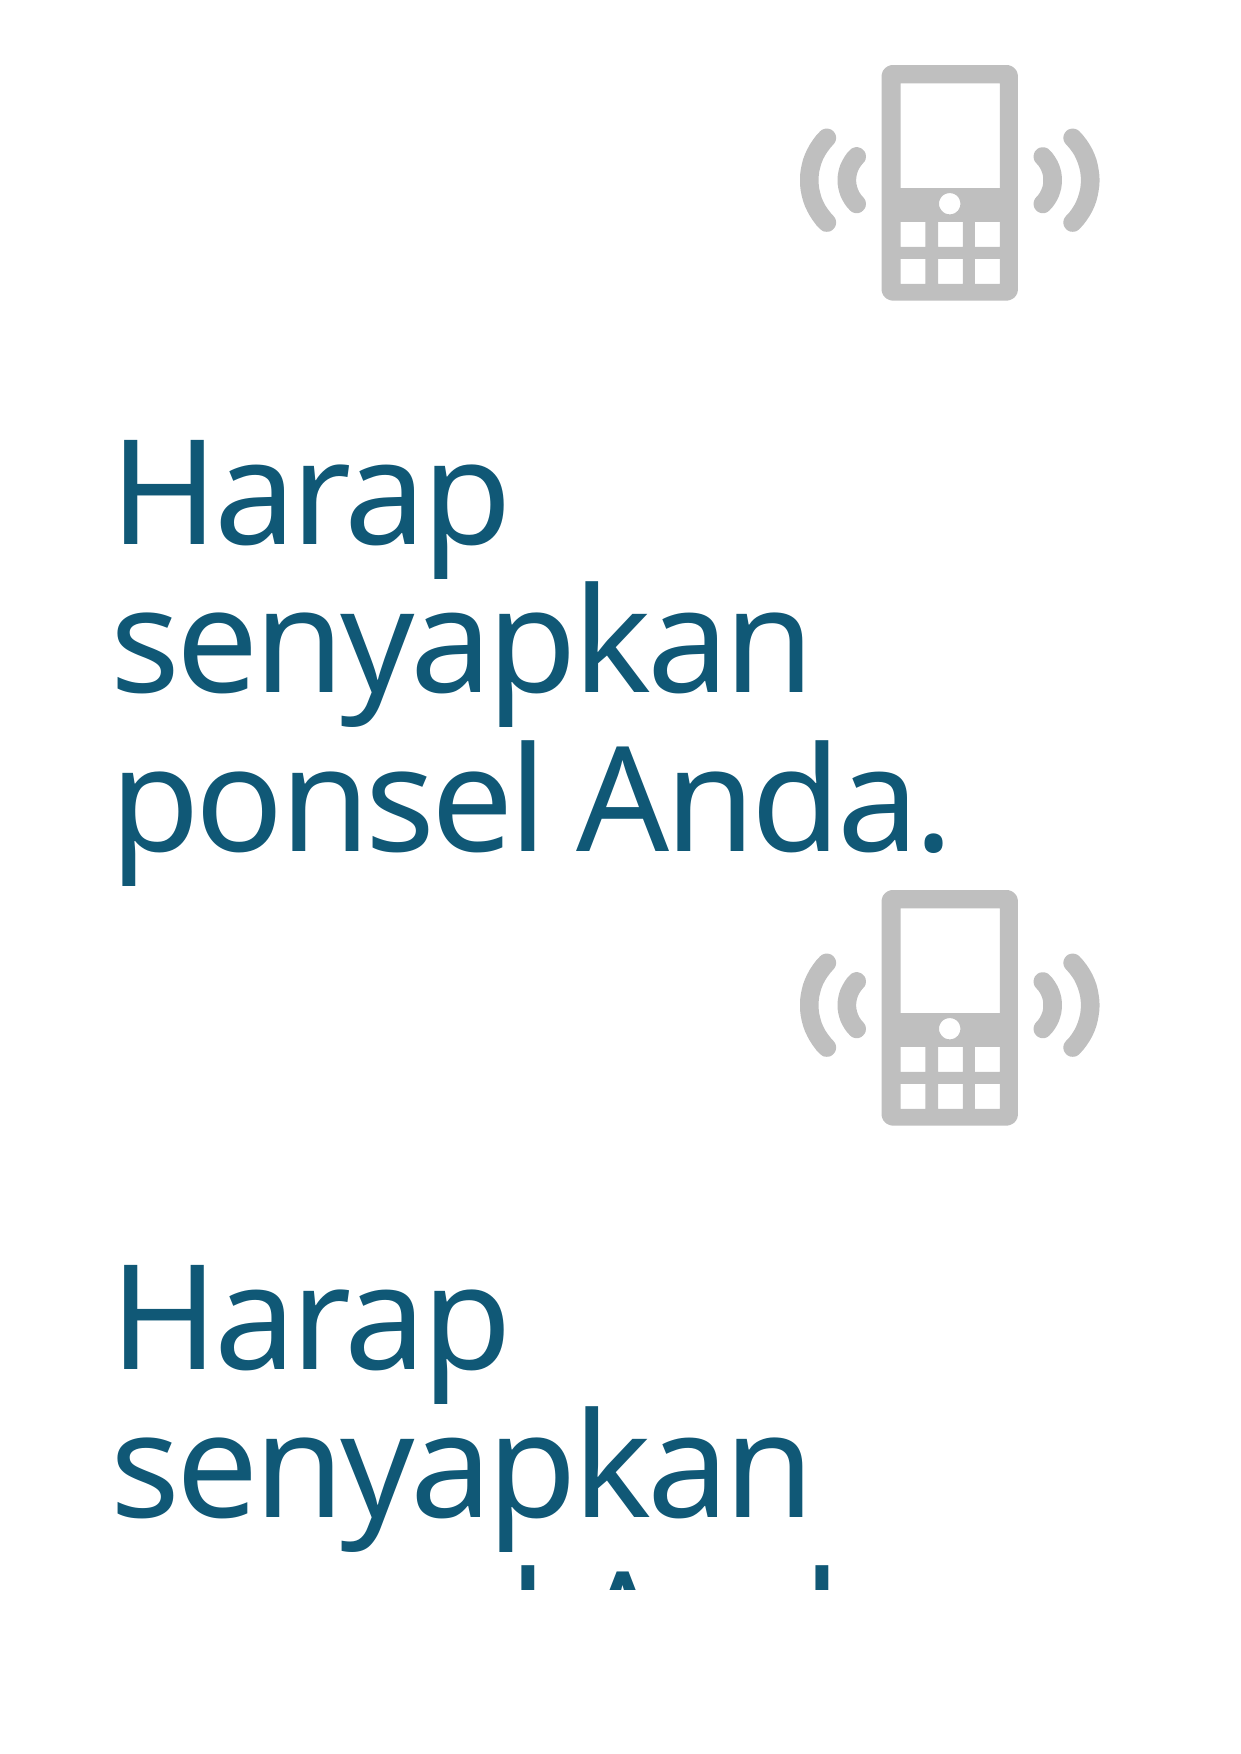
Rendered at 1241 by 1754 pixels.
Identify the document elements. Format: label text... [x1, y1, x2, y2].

table_header Harap senyapkan ponsel Anda. [110, 150, 1100, 975]
table_cell Harap senyapkan ponsel Anda. [110, 975, 1100, 1590]
